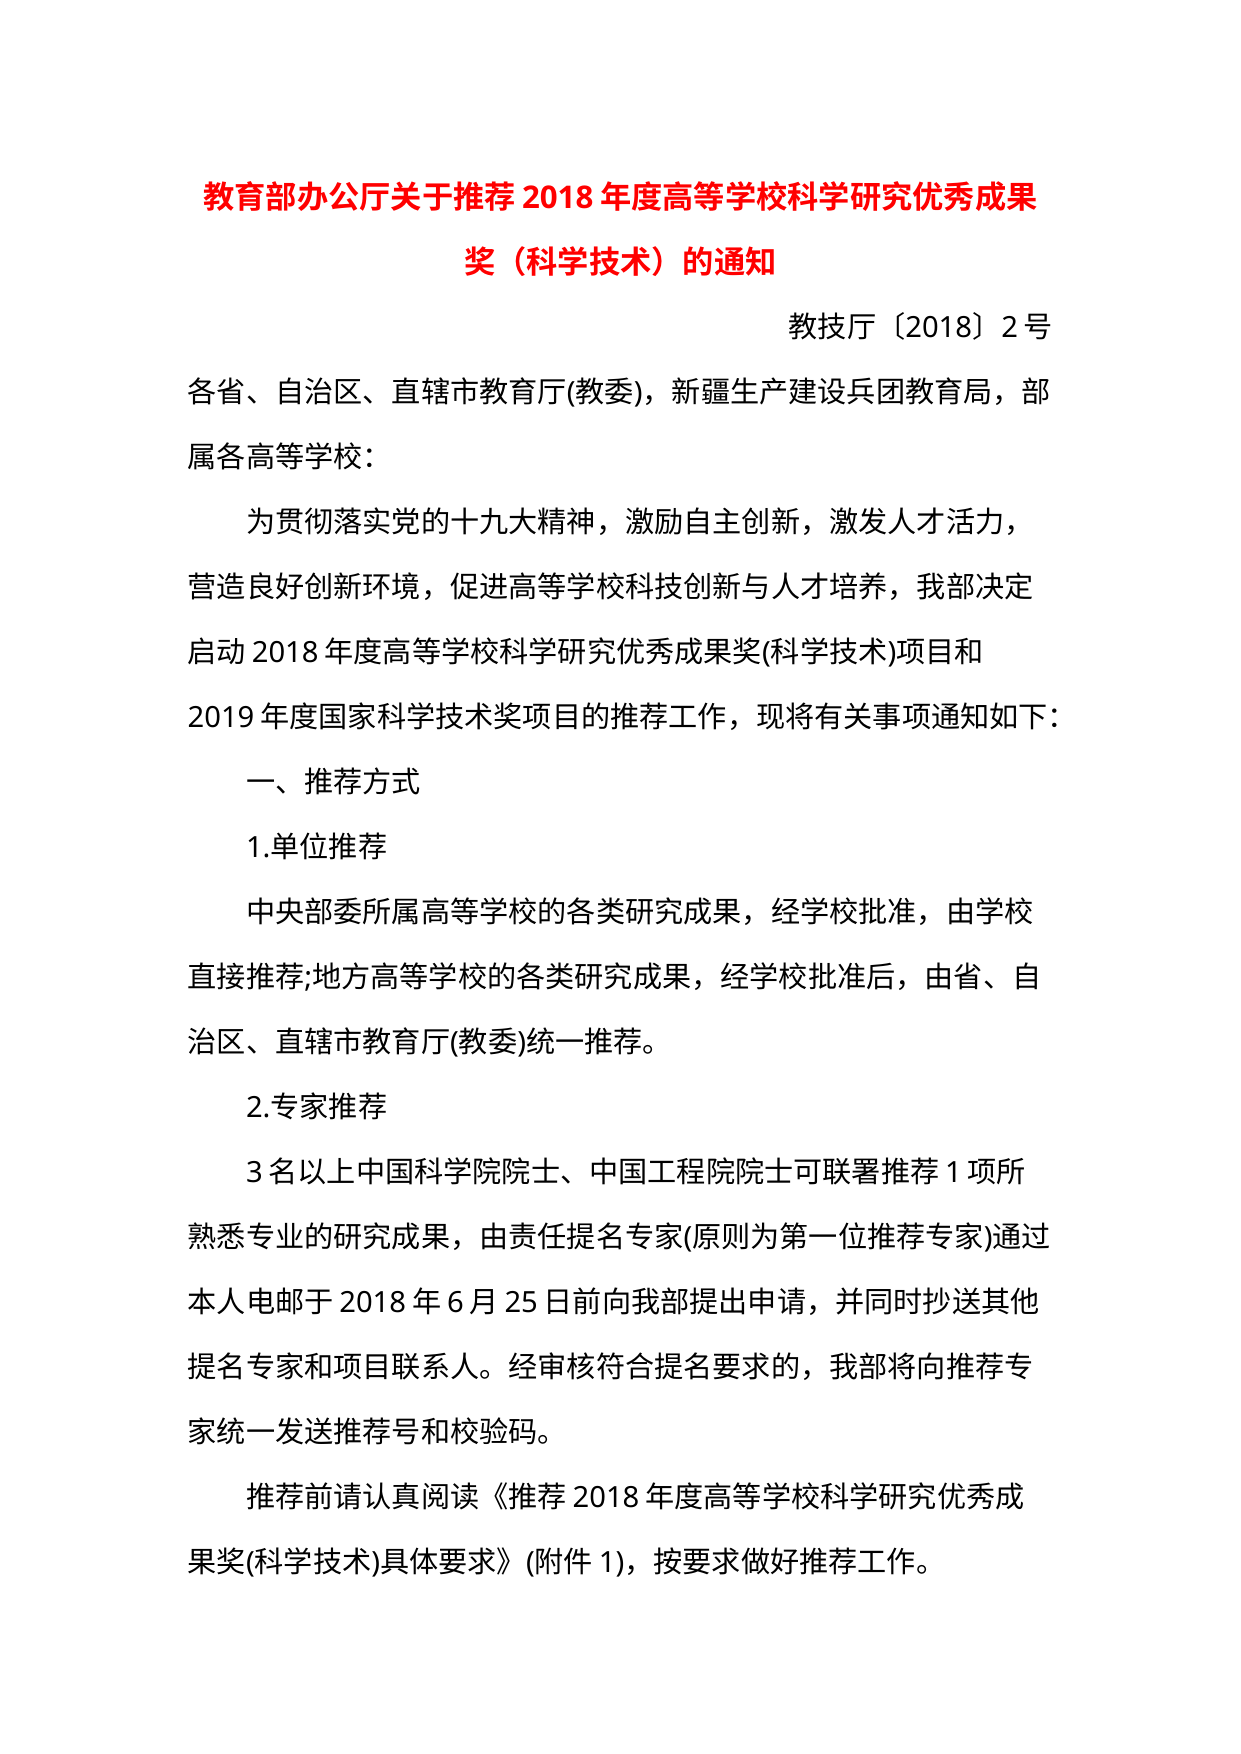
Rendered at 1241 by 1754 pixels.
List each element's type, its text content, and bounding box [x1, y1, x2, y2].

text 为贯彻落实党的十九大精神，激励自主创新，激发人才活力，营造良好创新环境，促进高等学校科技创新与人才培养，我部决定启动2018年度高等学校科学研究优秀成果奖(科学技术)项目和2019年度国家科学技术奖项目的推荐工作，现将有关事项通知如下： [187, 487, 1053, 747]
text 推荐前请认真阅读《推荐2018年度高等学校科学研究优秀成果奖(科学技术)具体要求》(附件1)，按要求做好推荐工作。 [187, 1462, 1053, 1592]
text 各省、自治区、直辖市教育厅(教委)，新疆生产建设兵团教育局，部属各高等学校： [187, 357, 1053, 487]
text 一、推荐方式 [187, 747, 1053, 812]
text 教育部办公厅关于推荐2018年度高等学校科学研究优秀成果奖（科学技术）的通知 [187, 162, 1053, 292]
text 教技厅〔2018〕2号 [187, 292, 1053, 357]
text 3名以上中国科学院院士、中国工程院院士可联署推荐1项所熟悉专业的研究成果，由责任提名专家(原则为第一位推荐专家)通过本人电邮于2018年6月25日前向我部提出申请，并同时抄送其他提名专家和项目联系人。经审核符合提名要求的，我部将向推荐专家统一发送推荐号和校验码。 [187, 1137, 1053, 1462]
text 中央部委所属高等学校的各类研究成果，经学校批准，由学校直接推荐;地方高等学校的各类研究成果，经学校批准后，由省、自治区、直辖市教育厅(教委)统一推荐。 [187, 877, 1053, 1072]
text 2.专家推荐 [187, 1072, 1053, 1137]
text 1.单位推荐 [187, 812, 1053, 877]
